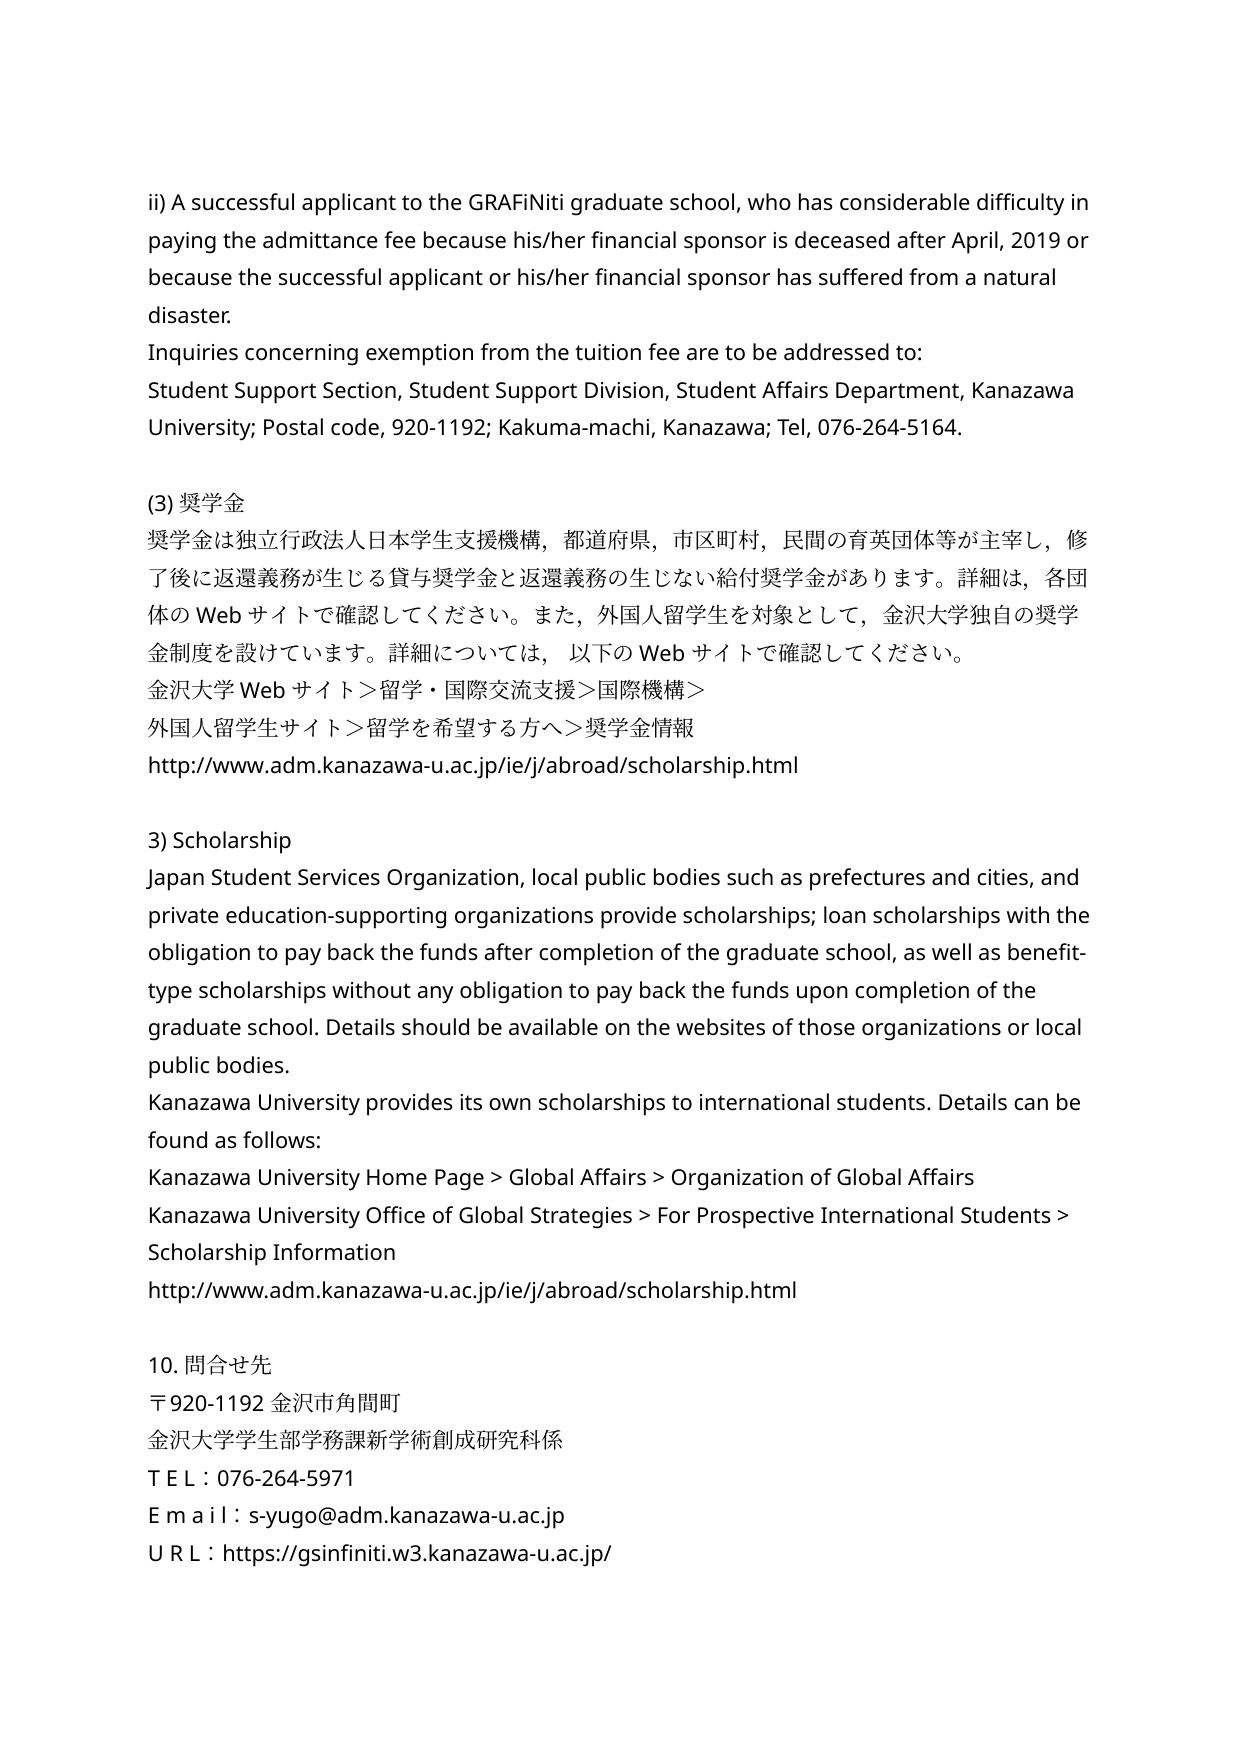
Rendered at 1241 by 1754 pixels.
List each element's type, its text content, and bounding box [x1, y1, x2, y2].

text Student Support Section, Student Support Division, Student Affairs Department, Kanazawa University; Postal code, 920-1192; Kakuma-machi, Kanazawa; Tel, 076-264-5164. [148, 371, 1092, 446]
text Kanazawa University Office of Global Strategies > For Prospective International Students > Scholarship Information [148, 1196, 1092, 1271]
text http://www.adm.kanazawa-u.ac.jp/ie/j/abroad/scholarship.html [148, 746, 1092, 783]
text 〒920-1192 金沢市角間町 [148, 1383, 1092, 1421]
text Kanazawa University provides its own scholarships to international students. Details can be found as follows: [148, 1083, 1092, 1158]
text Kanazawa University Home Page > Global Affairs > Organization of Global Affairs [148, 1158, 1092, 1196]
text 外国人留学生サイト＞留学を希望する方へ＞奨学金情報 [148, 708, 1092, 746]
text (3) 奨学金 [148, 483, 1092, 521]
text 3) Scholarship [148, 821, 1092, 858]
text 10. 問合せ先 [148, 1346, 1092, 1383]
text 金沢大学学生部学務課新学術創成研究科係 [148, 1421, 1092, 1458]
text 奨学金は独立行政法人日本学生支援機構，都道府県，市区町村，民間の育英団体等が主宰し，修了後に返還義務が生じる貸与奨学金と返還義務の生じない給付奨学金があります。詳細は，各団体のWeb サイトで確認してください。また，外国人留学生を対象として，金沢大学独自の奨学金制度を設けています。詳細については， 以下のWeb サイトで確認してください。 [148, 521, 1092, 671]
text ii) A successful applicant to the GRAFiNiti graduate school, who has considerable difficulty in paying the admittance fee because his/her financial sponsor is deceased after April, 2019 or because the successful applicant or his/her financial sponsor has suffered from a natural disaster. [148, 183, 1092, 333]
text T E L：076-264-5971 [148, 1458, 1092, 1496]
text U R L：https://gsinfiniti.w3.kanazawa-u.ac.jp/ [148, 1533, 1092, 1571]
text E m a i l：s-yugo@adm.kanazawa-u.ac.jp [148, 1496, 1092, 1533]
text http://www.adm.kanazawa-u.ac.jp/ie/j/abroad/scholarship.html [148, 1271, 1092, 1308]
text Japan Student Services Organization, local public bodies such as prefectures and cities, and private education-supporting organizations provide scholarships; loan scholarships with the obligation to pay back the funds after completion of the graduate school, as well as benefit-type scholarships without any obligation to pay back the funds upon completion of the graduate school. Details should be available on the websites of those organizations or local public bodies. [148, 858, 1092, 1083]
text Inquiries concerning exemption from the tuition fee are to be addressed to: [148, 333, 1092, 371]
text 金沢大学Web サイト＞留学・国際交流支援＞国際機構＞ [148, 671, 1092, 708]
